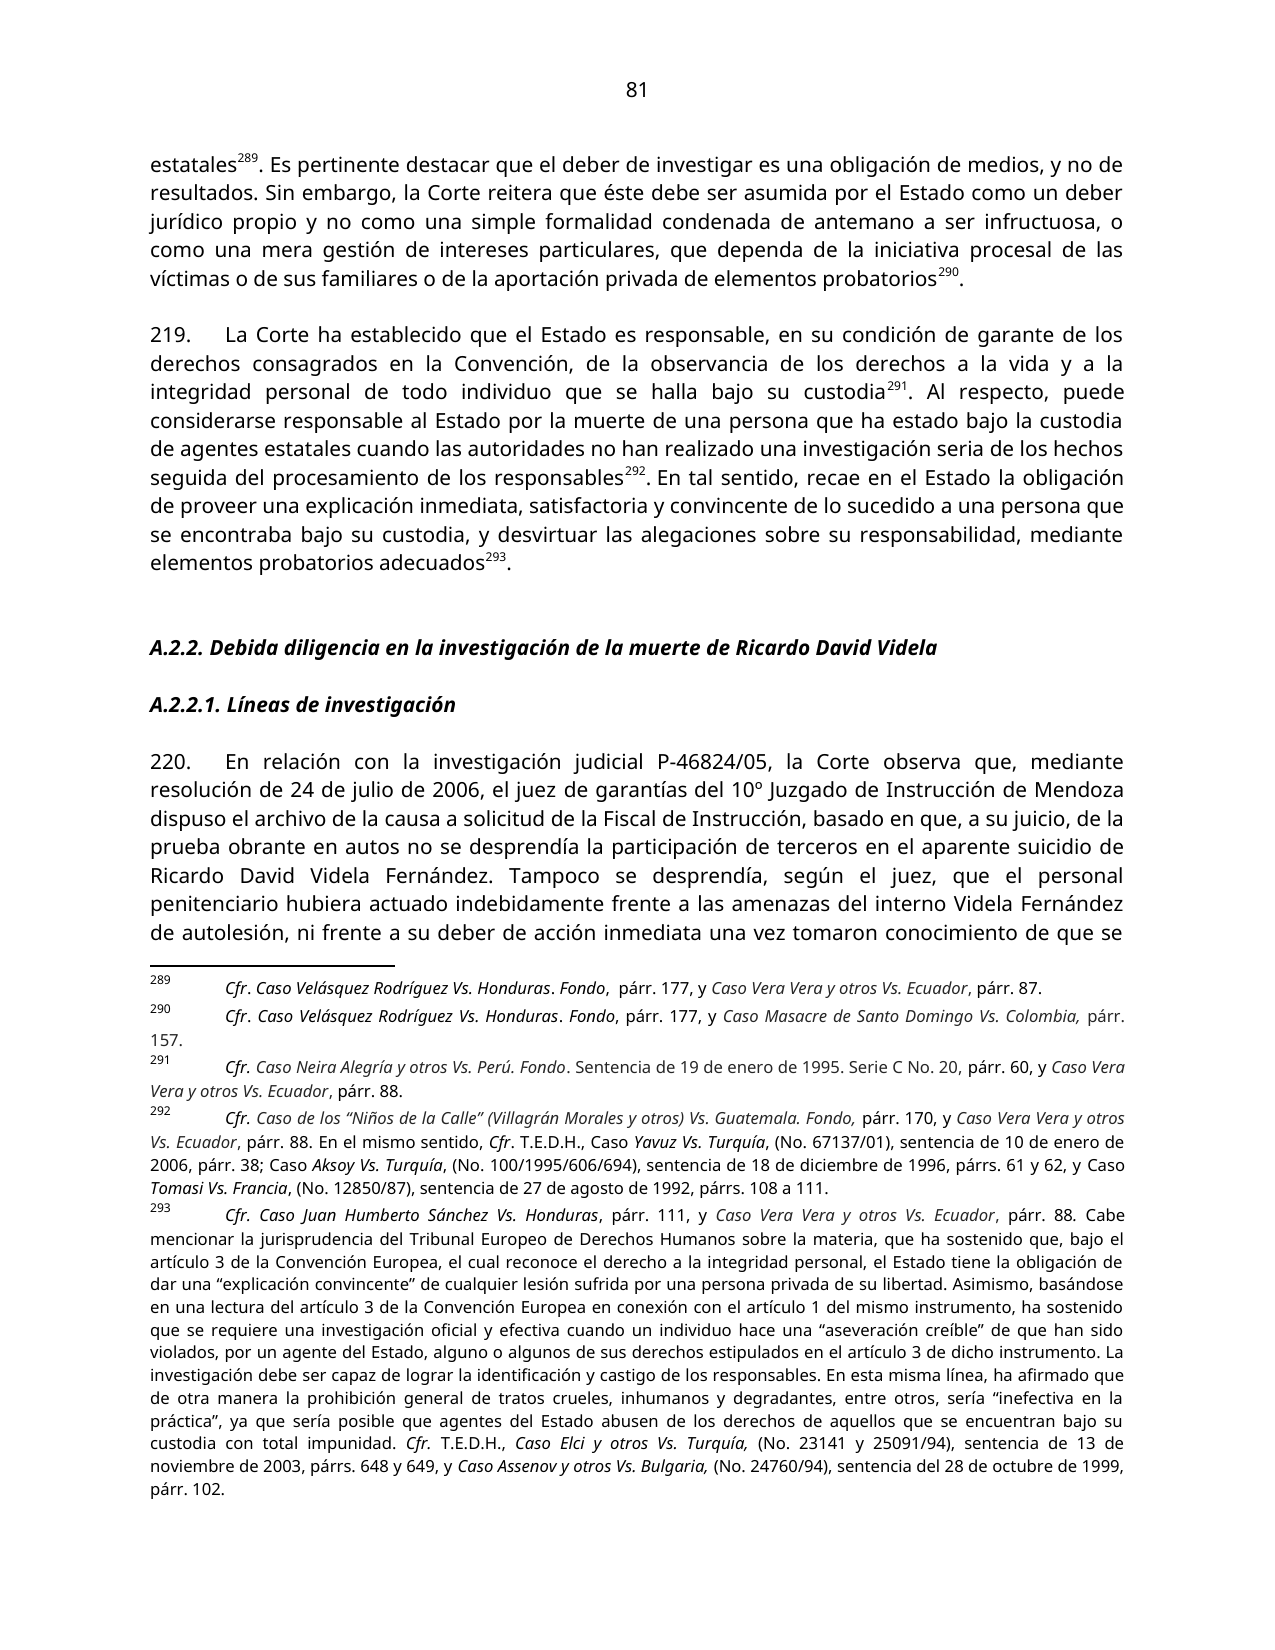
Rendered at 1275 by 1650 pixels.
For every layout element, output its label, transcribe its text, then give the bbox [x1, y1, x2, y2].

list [150, 150, 1125, 292]
list La Corte ha establecido que el Estado es responsable, en su condición de garante de los derechos consagrados en la Convención, de la observancia de los derechos a la vida y a la integridad personal de todo individuo que se halla bajo su custodia. Al respecto, puede considerarse responsable al Estado por la muerte de una persona que ha estado bajo la custodia de agentes estatales cuando las autoridades no han realizado una investigación seria de los hechos seguida del procesamiento de los responsables. En tal sentido, recae en el Estado la obligación de proveer una explicación inmediata, satisfactoria y convincente de lo sucedido a una persona que se encontraba bajo su custodia, y desvirtuar las alegaciones sobre su responsabilidad, mediante elementos probatorios adecuados. [150, 321, 1125, 577]
list En relación con la investigación judicial P-46824/05, la Corte observa que, mediante resolución de 24 de julio de 2006, el juez de garantías del 10º Juzgado de Instrucción de Mendoza dispuso el archivo de la causa a solicitud de la Fiscal de Instrucción, basado en que, a su juicio, de la prueba obrante en autos no se desprendía la participación de terceros en el aparente suicidio de Ricardo David Videla Fernández. Tampoco se desprendía, según el juez, que el personal penitenciario hubiera actuado indebidamente frente a las amenazas del interno Videla Fernández de autolesión, ni frente a su deber de acción inmediata una vez tomaron conocimiento de que se encontraba ahorcado (supra párr. 116). Del mismo modo, mediante dicha resolución, el mencionado juez de garantías indicó que la determinación de las posibles responsabilidades del personal de la Penitenciaría de Mendoza por las condiciones dentro de dicho centro de detención “escapa[ba] a la actividad judicial”, siendo ésta “materia propia de la esfera ejecutiva” (supra párr. 117). [150, 747, 1125, 946]
text A.2.2. Debida diligencia en la investigación de la muerte de Ricardo David Videla [150, 633, 1125, 662]
text A.2.2.1. Líneas de investigación [150, 690, 1125, 719]
